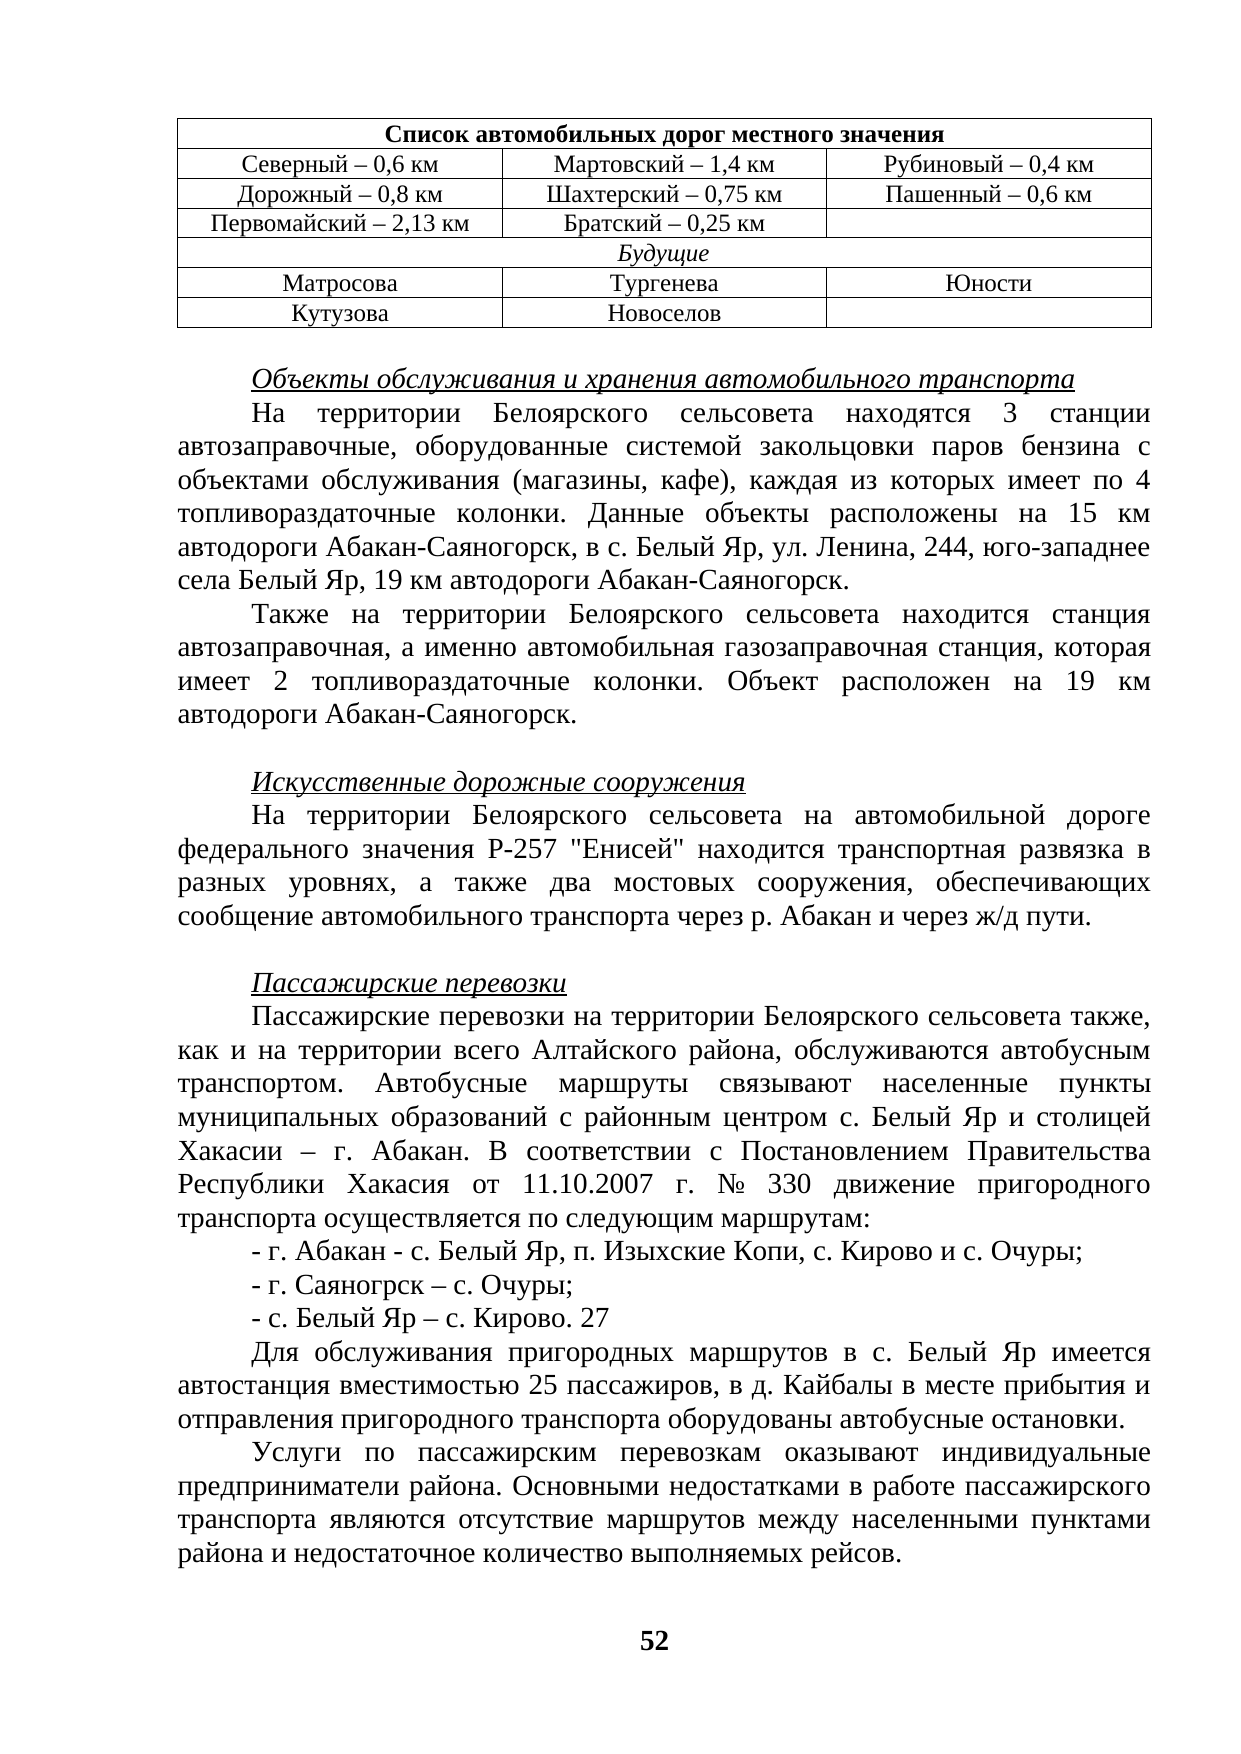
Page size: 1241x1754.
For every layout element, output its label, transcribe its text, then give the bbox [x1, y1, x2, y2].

text Услуги по пассажирским перевозкам оказывают индивидуальные предприниматели района. Основными недостатками в работе пассажирского транспорта являются отсутствие маршрутов между населенными пунктами района и недостаточное количество выполняемых рейсов. [177, 1434, 1152, 1569]
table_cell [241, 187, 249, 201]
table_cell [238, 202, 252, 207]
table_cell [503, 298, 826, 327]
text - г. Абакан - с. Белый Яр, п. Изыхские Копи, с. Кирово и с. Очуры; [177, 1233, 1152, 1267]
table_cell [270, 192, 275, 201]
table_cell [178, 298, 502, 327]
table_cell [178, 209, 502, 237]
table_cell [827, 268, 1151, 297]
text Пассажирские перевозки [177, 965, 1152, 998]
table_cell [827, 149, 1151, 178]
text Для обслуживания пригородных маршрутов в с. Белый Яр имеется автостанция вместимостью 25 пассажиров, в д. Кайбалы в месте прибытия и отправления пригородного транспорта оборудованы автобусные остановки. [177, 1334, 1152, 1434]
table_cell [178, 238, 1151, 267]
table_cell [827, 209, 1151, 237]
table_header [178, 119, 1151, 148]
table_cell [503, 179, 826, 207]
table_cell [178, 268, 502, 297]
text На территории Белоярского сельсовета на автомобильной дороге федерального значения Р-257 "Енисей" находится транспортная развязка в разных уровнях, а также два мостовых сооружения, обеспечивающих сообщение автомобильного транспорта через р. Абакан и через ж/д пути. [177, 797, 1152, 931]
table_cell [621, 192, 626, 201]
text - г. Саяногрск – с. Очуры; [177, 1267, 1152, 1300]
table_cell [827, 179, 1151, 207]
text На территории Белоярского сельсовета находятся 3 станции автозаправочные, оборудованные системой закольцовки паров бензина с объектами обслуживания (магазины, кафе), каждая из которых имеет по 4 топливораздаточные колонки. Данные объекты расположены на 15 км автодороги Абакан-Саяногорск, в с. Белый Яр, ул. Ленина, 244, юго-западнее села Белый Яр, 19 км автодороги Абакан-Саяногорск. [177, 395, 1152, 596]
text - с. Белый Яр – с. Кирово. 27 [177, 1300, 1152, 1334]
text Также на территории Белоярского сельсовета находится станция автозаправочная, а именно автомобильная газозаправочная станция, которая имеет 2 топливораздаточные колонки. Объект расположен на 19 км автодороги Абакан-Саяногорск. [177, 596, 1152, 730]
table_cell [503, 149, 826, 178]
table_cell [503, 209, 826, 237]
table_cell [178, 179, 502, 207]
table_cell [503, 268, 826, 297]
text Искусственные дорожные сооружения [177, 764, 1152, 797]
text Объекты обслуживания и хранения автомобильного транспорта [177, 361, 1152, 395]
text Пассажирские перевозки на территории Белоярского сельсовета также, как и на территории всего Алтайского района, обслуживаются автобусным транспортом. Автобусные маршруты связывают населенные пункты муниципальных образований с районным центром с. Белый Яр и столицей Хакасии – г. Абакан. В соответствии с Постановлением Правительства Республики Хакасия от 11.10.2007 г. № 330 движение пригородного транспорта осуществляется по следующим маршрутам: [177, 998, 1152, 1233]
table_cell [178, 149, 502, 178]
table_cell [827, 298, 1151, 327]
